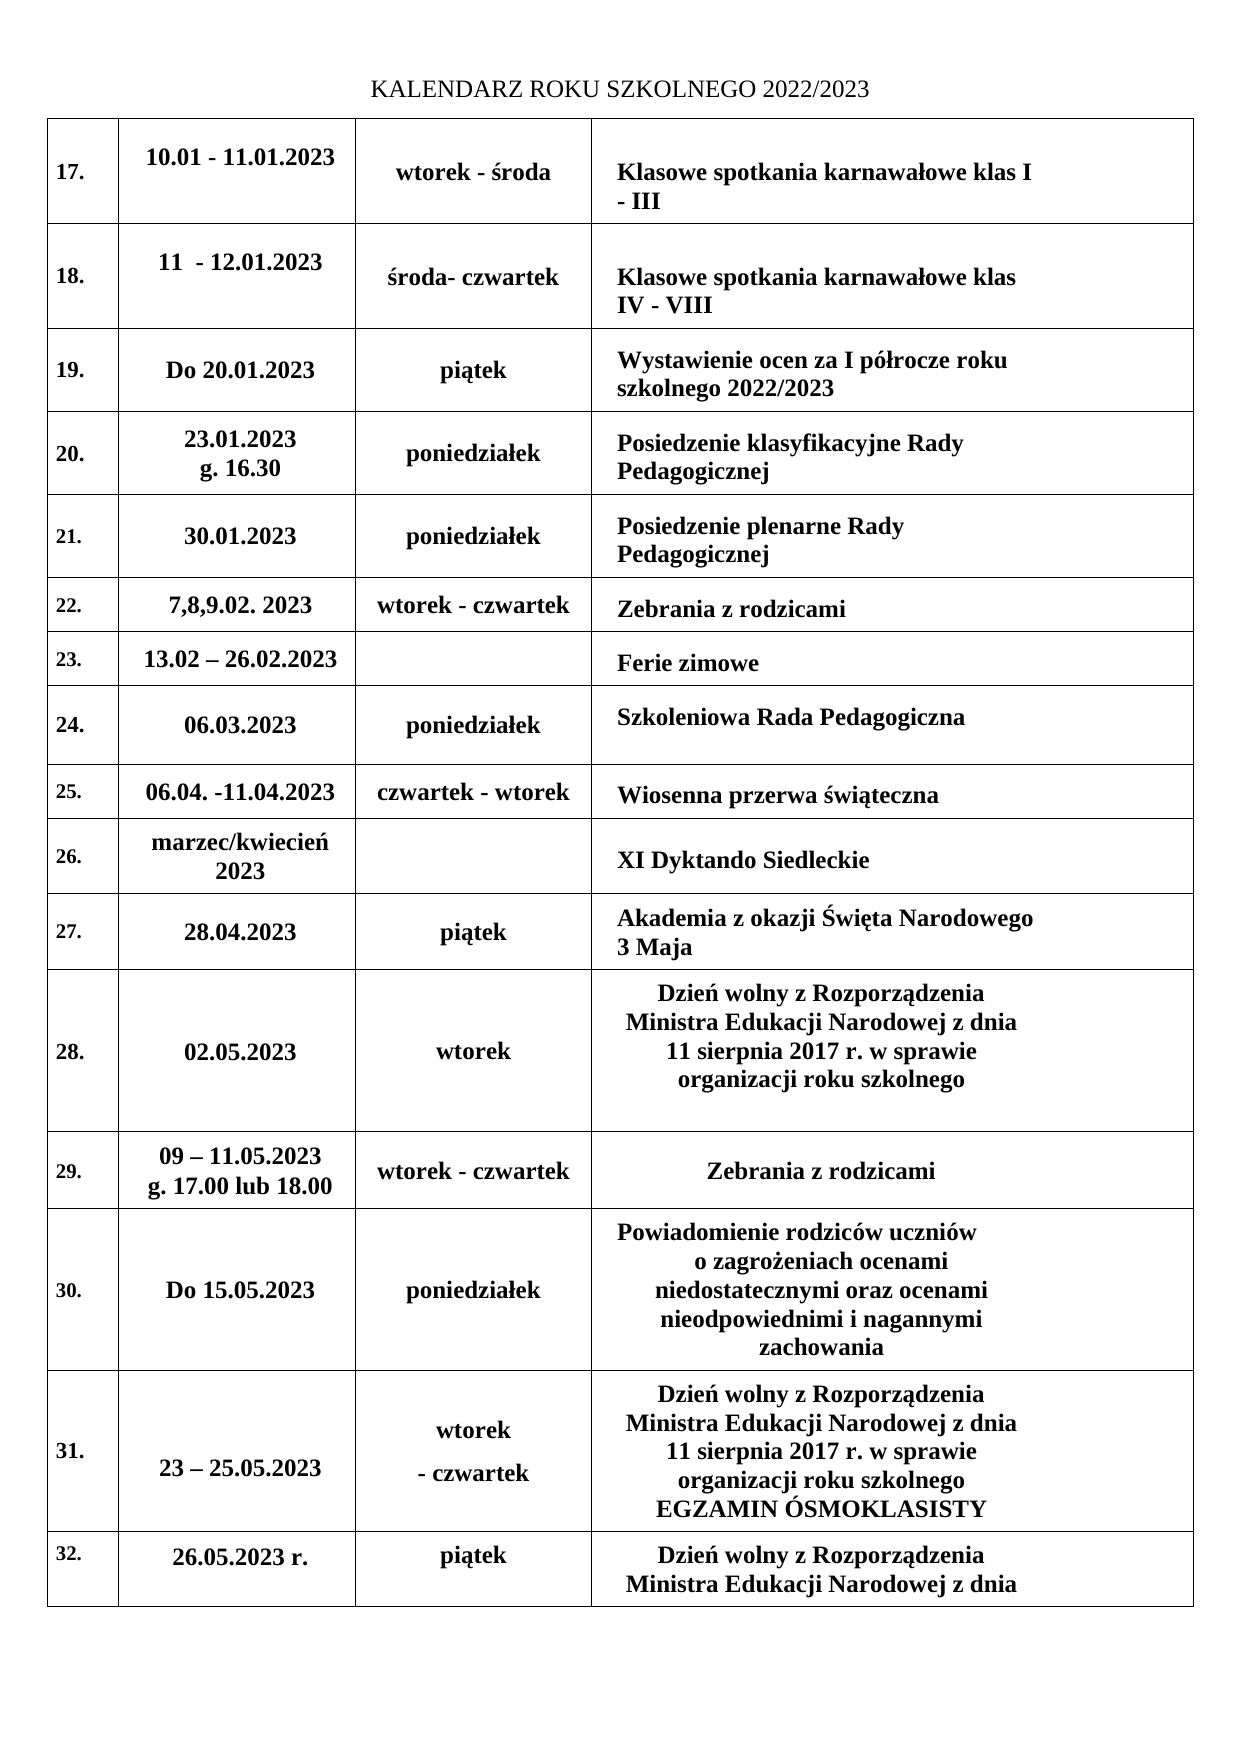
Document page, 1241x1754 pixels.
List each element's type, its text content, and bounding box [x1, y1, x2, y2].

table_cell Wiosenna przerwa świąteczna [592, 765, 1193, 818]
table_cell poniedziałek [356, 412, 591, 493]
table_cell 7,8,9.02. 2023 [119, 578, 355, 631]
table_cell [48, 819, 118, 893]
table_cell [48, 412, 118, 493]
table_cell 23.01.2023 g. 16.30 [119, 412, 355, 493]
table_cell [48, 329, 118, 411]
table_cell [48, 1209, 118, 1369]
table_cell 13.02 – 26.02.2023 [119, 632, 355, 685]
table_cell 02.05.2023 [119, 970, 355, 1131]
table_cell 06.03.2023 [119, 686, 355, 763]
table_cell wtorek - środa [356, 119, 591, 223]
table_cell Zebrania z rodzicami [592, 578, 1193, 631]
table_cell piątek [356, 329, 591, 411]
table_cell 09 – 11.05.2023 g. 17.00 lub 18.00 [119, 1132, 355, 1208]
table_cell poniedziałek [356, 495, 591, 577]
table_cell Ferie zimowe [592, 632, 1193, 685]
table_cell [48, 632, 118, 685]
table_cell marzec/kwiecień 2023 [119, 819, 355, 893]
table_cell Dzień wolny z Rozporządzenia Ministra Edukacji Narodowej z dnia 11 sierpnia 2017 r. w sprawie organizacji roku szkolnego [592, 970, 1193, 1131]
table_cell [48, 1371, 118, 1531]
table_cell 23 – 25.05.2023 [119, 1371, 355, 1531]
table_cell 30.01.2023 [119, 495, 355, 577]
table_cell [48, 578, 118, 631]
table_cell czwartek - wtorek [356, 765, 591, 818]
table_cell Do 20.01.2023 [119, 329, 355, 411]
table_cell Do 15.05.2023 [119, 1209, 355, 1369]
table_cell środa- czwartek [356, 224, 591, 327]
table_cell Klasowe spotkania karnawałowe klas I - III [592, 119, 1193, 223]
table_cell wtorek [356, 970, 591, 1131]
table_cell poniedziałek [356, 1209, 591, 1369]
table_cell [48, 765, 118, 818]
table_cell Zebrania z rodzicami [592, 1132, 1193, 1208]
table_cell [592, 1532, 1193, 1606]
table_cell piątek [356, 894, 591, 969]
table_cell [48, 894, 118, 969]
table_cell XI Dyktando Siedleckie [592, 819, 1193, 893]
table_cell Wystawienie ocen za I półrocze roku szkolnego 2022/2023 [592, 329, 1193, 411]
table_cell Powiadomienie rodziców uczniów o zagrożeniach ocenami niedostatecznymi oraz ocenami nieodpowiednimi i nagannymi zachowania [592, 1209, 1193, 1369]
table_cell 10.01 - 11.01.2023 [119, 119, 355, 223]
table_cell 26.05.2023 r. [119, 1532, 355, 1606]
table_cell 11 - 12.01.2023 [119, 224, 355, 327]
table_cell [48, 224, 118, 327]
table_cell Szkoleniowa Rada Pedagogiczna [592, 686, 1193, 763]
table_cell [48, 495, 118, 577]
table_cell Dzień wolny z Rozporządzenia Ministra Edukacji Narodowej z dnia 11 sierpnia 2017 r. w sprawie organizacji roku szkolnego EGZAMIN ÓSMOKLASISTY [592, 1371, 1193, 1531]
table_cell poniedziałek [356, 686, 591, 763]
table_cell [48, 119, 118, 223]
table_cell Akademia z okazji Święta Narodowego 3 Maja [592, 894, 1193, 969]
table_cell [48, 970, 118, 1131]
table_cell 28.04.2023 [119, 894, 355, 969]
table_cell wtorek - czwartek [356, 578, 591, 631]
table_cell Posiedzenie plenarne Rady Pedagogicznej [592, 495, 1193, 577]
table_cell 06.04. -11.04.2023 [119, 765, 355, 818]
table_cell [48, 1532, 118, 1606]
table_cell Klasowe spotkania karnawałowe klas IV - VIII [592, 224, 1193, 327]
table_cell [48, 686, 118, 763]
table_cell piątek [356, 1532, 591, 1606]
table_cell wtorek - czwartek [356, 1132, 591, 1208]
table_cell [48, 1132, 118, 1208]
table_cell Posiedzenie klasyfikacyjne Rady Pedagogicznej [592, 412, 1193, 493]
table_cell [356, 819, 591, 893]
table_cell [356, 632, 591, 685]
table_cell wtorek - czwartek [356, 1371, 591, 1531]
